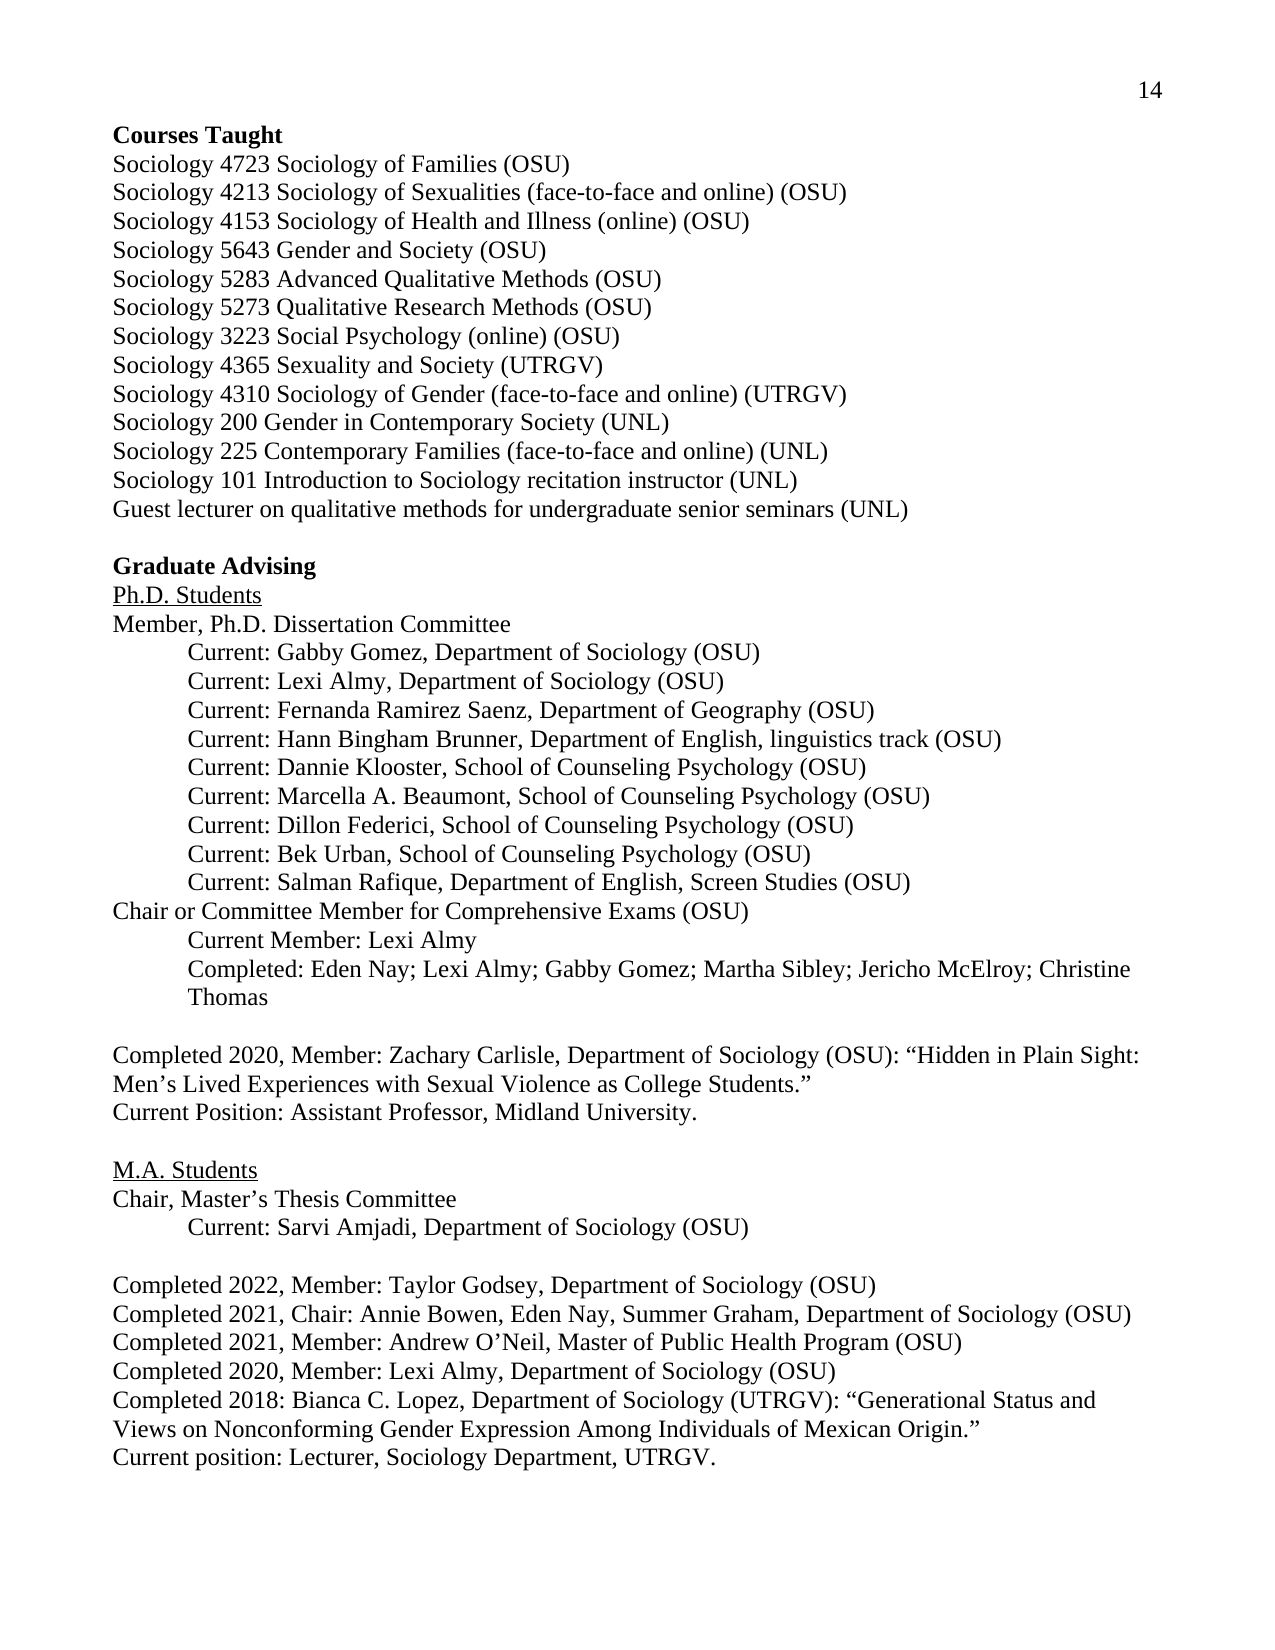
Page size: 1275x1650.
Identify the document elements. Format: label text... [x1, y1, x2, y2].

text Completed: Eden Nay; Lexi Almy; Gabby Gomez; Martha Sibley; Jericho McElroy; Christine Thomas [187, 954, 1162, 1011]
text Current Position: Assistant Professor, Midland University. [112, 1097, 1162, 1126]
text Sociology 101 Introduction to Sociology recitation instructor (UNL) [112, 465, 1162, 494]
text Current: Marcella A. Beaumont, School of Counseling Psychology (OSU) [112, 781, 1162, 810]
text Courses Taught [112, 120, 1162, 149]
text Current: Bek Urban, School of Counseling Psychology (OSU) [112, 839, 1162, 867]
text Current: Fernanda Ramirez Saenz, Department of Geography (OSU) [112, 695, 1162, 724]
text Completed 2020, Member: Lexi Almy, Department of Sociology (OSU) [112, 1356, 1162, 1385]
text Member, Ph.D. Dissertation Committee [112, 609, 1162, 637]
text Current: Sarvi Amjadi, Department of Sociology (OSU) [112, 1212, 1162, 1241]
text Current: Dillon Federici, School of Counseling Psychology (OSU) [112, 810, 1162, 839]
text Ph.D. Students [112, 580, 1162, 609]
text Graduate Advising [112, 551, 1162, 580]
text Sociology 200 Gender in Contemporary Society (UNL) [112, 407, 1162, 436]
text Current: Dannie Klooster, School of Counseling Psychology (OSU) [112, 752, 1162, 781]
text Completed 2021, Chair: Annie Bowen, Eden Nay, Summer Graham, Department of Sociology (OSU) [112, 1299, 1162, 1327]
text Chair or Committee Member for Comprehensive Exams (OSU) [112, 896, 1162, 925]
text Completed 2020, Member: Zachary Carlisle, Department of Sociology (OSU): “Hidden in Plain Sight: Men’s Lived Experiences with Sexual Violence as College Students.” [112, 1040, 1162, 1097]
text Completed 2022, Member: Taylor Godsey, Department of Sociology (OSU) [112, 1270, 1162, 1299]
text Chair, Master’s Thesis Committee [112, 1184, 1162, 1212]
text Sociology 3223 Social Psychology (online) (OSU) [112, 321, 1162, 350]
text Current: Salman Rafique, Department of English, Screen Studies (OSU) [112, 867, 1162, 896]
text M.A. Students [112, 1155, 1162, 1184]
text Current: Gabby Gomez, Department of Sociology (OSU) [112, 637, 1162, 666]
text Sociology 4723 Sociology of Families (OSU) [112, 149, 1162, 177]
text Completed 2021, Member: Andrew O’Neil, Master of Public Health Program (OSU) [112, 1327, 1162, 1356]
text Sociology 5273 Qualitative Research Methods (OSU) [112, 292, 1162, 321]
text Completed 2018: Bianca C. Lopez, Department of Sociology (UTRGV): “Generational Status and Views on Nonconforming Gender Expression Among Individuals of Mexican Origin.” [112, 1385, 1162, 1442]
text Current position: Lecturer, Sociology Department, UTRGV. [112, 1442, 1162, 1471]
text Sociology 5283 Advanced Qualitative Methods (OSU) [112, 264, 1162, 292]
text Current: Lexi Almy, Department of Sociology (OSU) [112, 666, 1162, 695]
text Sociology 4213 Sociology of Sexualities (face-to-face and online) (OSU) [112, 177, 1162, 206]
text Sociology 4310 Sociology of Gender (face-to-face and online) (UTRGV) [112, 379, 1162, 407]
text Sociology 4365 Sexuality and Society (UTRGV) [112, 350, 1162, 379]
text Current: Hann Bingham Brunner, Department of English, linguistics track (OSU) [112, 724, 1162, 752]
text Sociology 5643 Gender and Society (OSU) [112, 235, 1162, 264]
text Sociology 225 Contemporary Families (face-to-face and online) (UNL) [112, 436, 1162, 465]
text Guest lecturer on qualitative methods for undergraduate senior seminars (UNL) [112, 494, 1162, 522]
text Sociology 4153 Sociology of Health and Illness (online) (OSU) [112, 206, 1162, 235]
text Current Member: Lexi Almy [187, 925, 1162, 954]
